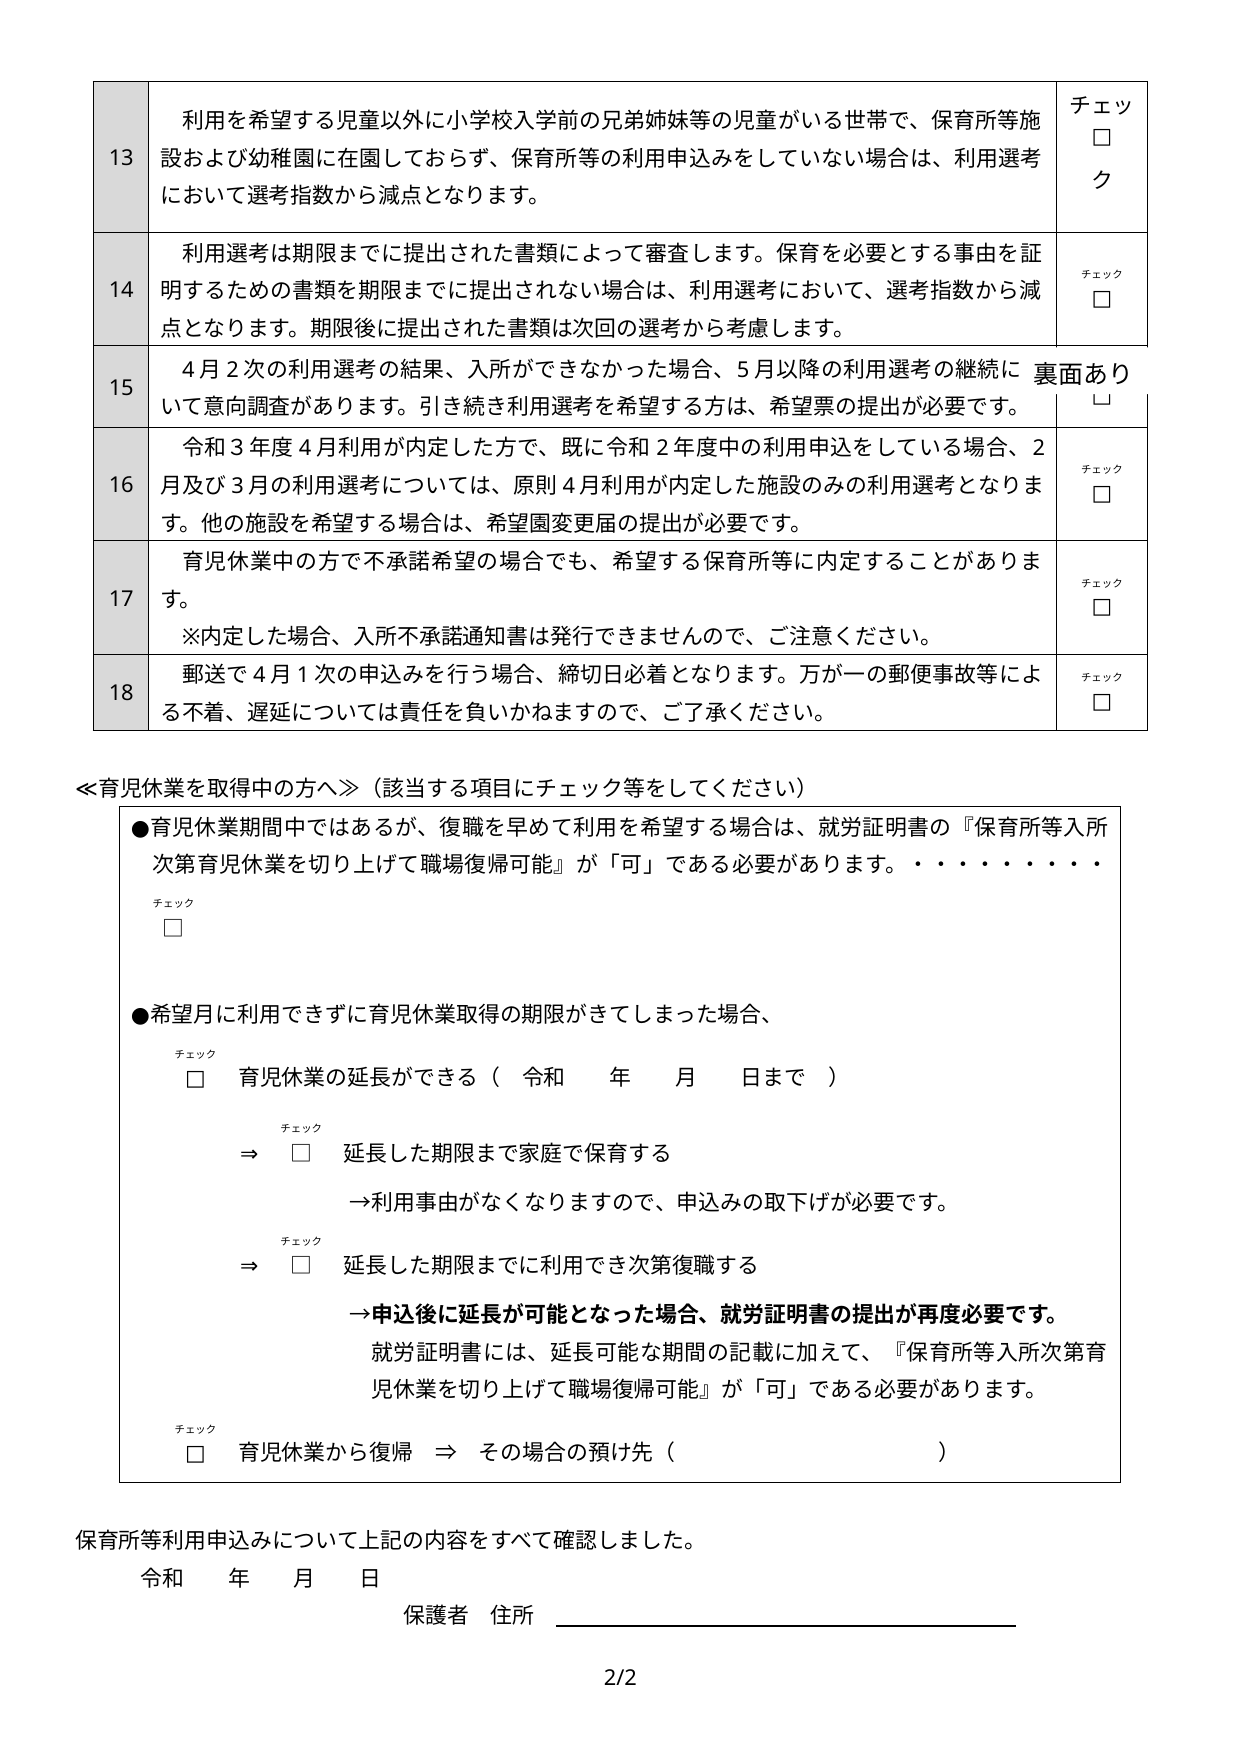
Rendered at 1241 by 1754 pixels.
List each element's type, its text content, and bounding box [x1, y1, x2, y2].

table_cell 4月2次の利用選考の結果、入所ができなかった場合、5月以降の利用選考の継続について意向調査があります。引き続き利用選考を希望する方は、希望票の提出が必要です。 [149, 346, 1056, 427]
text 保育所等利用申込みについて上記の内容をすべて確認しました。 [75, 1520, 1165, 1558]
table_cell [1057, 428, 1147, 540]
table_cell 郵送で4月1次の申込みを行う場合、締切日必着となります。万が一の郵便事故等による不着、遅延については責任を負いかねますので、ご了承ください。 [149, 655, 1056, 730]
table_cell [1057, 655, 1147, 730]
table_cell 14 [94, 233, 148, 345]
table_cell [1057, 233, 1147, 345]
table_cell 16 [94, 428, 148, 540]
table_cell 17 [94, 541, 148, 654]
table_cell [1057, 541, 1147, 654]
table_cell 13 [94, 82, 148, 232]
table_cell [1057, 395, 1147, 427]
table_cell 利用を希望する児童以外に小学校入学前の兄弟姉妹等の児童がいる世帯で、保育所等施設および幼稚園に在園しておらず、保育所等の利用申込みをしていない場合は、利用選考において選考指数から減点となります。 [149, 82, 1056, 232]
table_cell 18 [94, 655, 148, 730]
table_cell [1057, 82, 1147, 232]
table_header ●育児休業期間中ではあるが、復職を早めて利用を希望する場合は、就労証明書の『保育所等入所次第育児休業を切り上げて職場復帰可能』が「可」である必要があります。・・・・・・・・・ ●希望月に利用できずに育児休業取得の期限がきてしまった場合、 育児休業の延長ができる（ 令和 年 月 日まで ） ⇒ 延長した期限まで家庭で保育する →利用事由がなくなりますので、申込みの取下げが必要です。 ⇒ 延長した期限までに利用でき次第復職する →申込後に延長が可能となった場合、就労証明書の提出が再度必要です。 就労証明書には、延長可能な期間の記載に加えて、『保育所等入所次第育児休業を切り上げて職場復帰可能』が「可」である必要があります。 育児休業から復帰 ⇒ その場合の預け先（ ） [120, 807, 1120, 1482]
text 保護者 住所 [75, 1595, 1165, 1633]
table_cell 利用選考は期限までに提出された書類によって審査します。保育を必要とする事由を証明するための書類を期限までに提出されない場合は、利用選考において、選考指数から減点となります。期限後に提出された書類は次回の選考から考慮します。 [149, 233, 1056, 345]
table_cell 育児休業中の方で不承諾希望の場合でも、希望する保育所等に内定することがあります。 ※内定した場合、入所不承諾通知書は発行できませんので、ご注意ください。 [149, 541, 1056, 654]
table_cell 15 [94, 346, 148, 427]
text ≪育児休業を取得中の方へ≫（該当する項目にチェック等をしてください） [75, 768, 1165, 806]
table_cell 令和３年度4月利用が内定した方で、既に令和2年度中の利用申込をしている場合、2月及び3月の利用選考については、原則4月利用が内定した施設のみの利用選考となります。他の施設を希望する場合は、希望園変更届の提出が必要です。 [149, 428, 1056, 540]
text 令和 年 月 日 [75, 1558, 1165, 1595]
